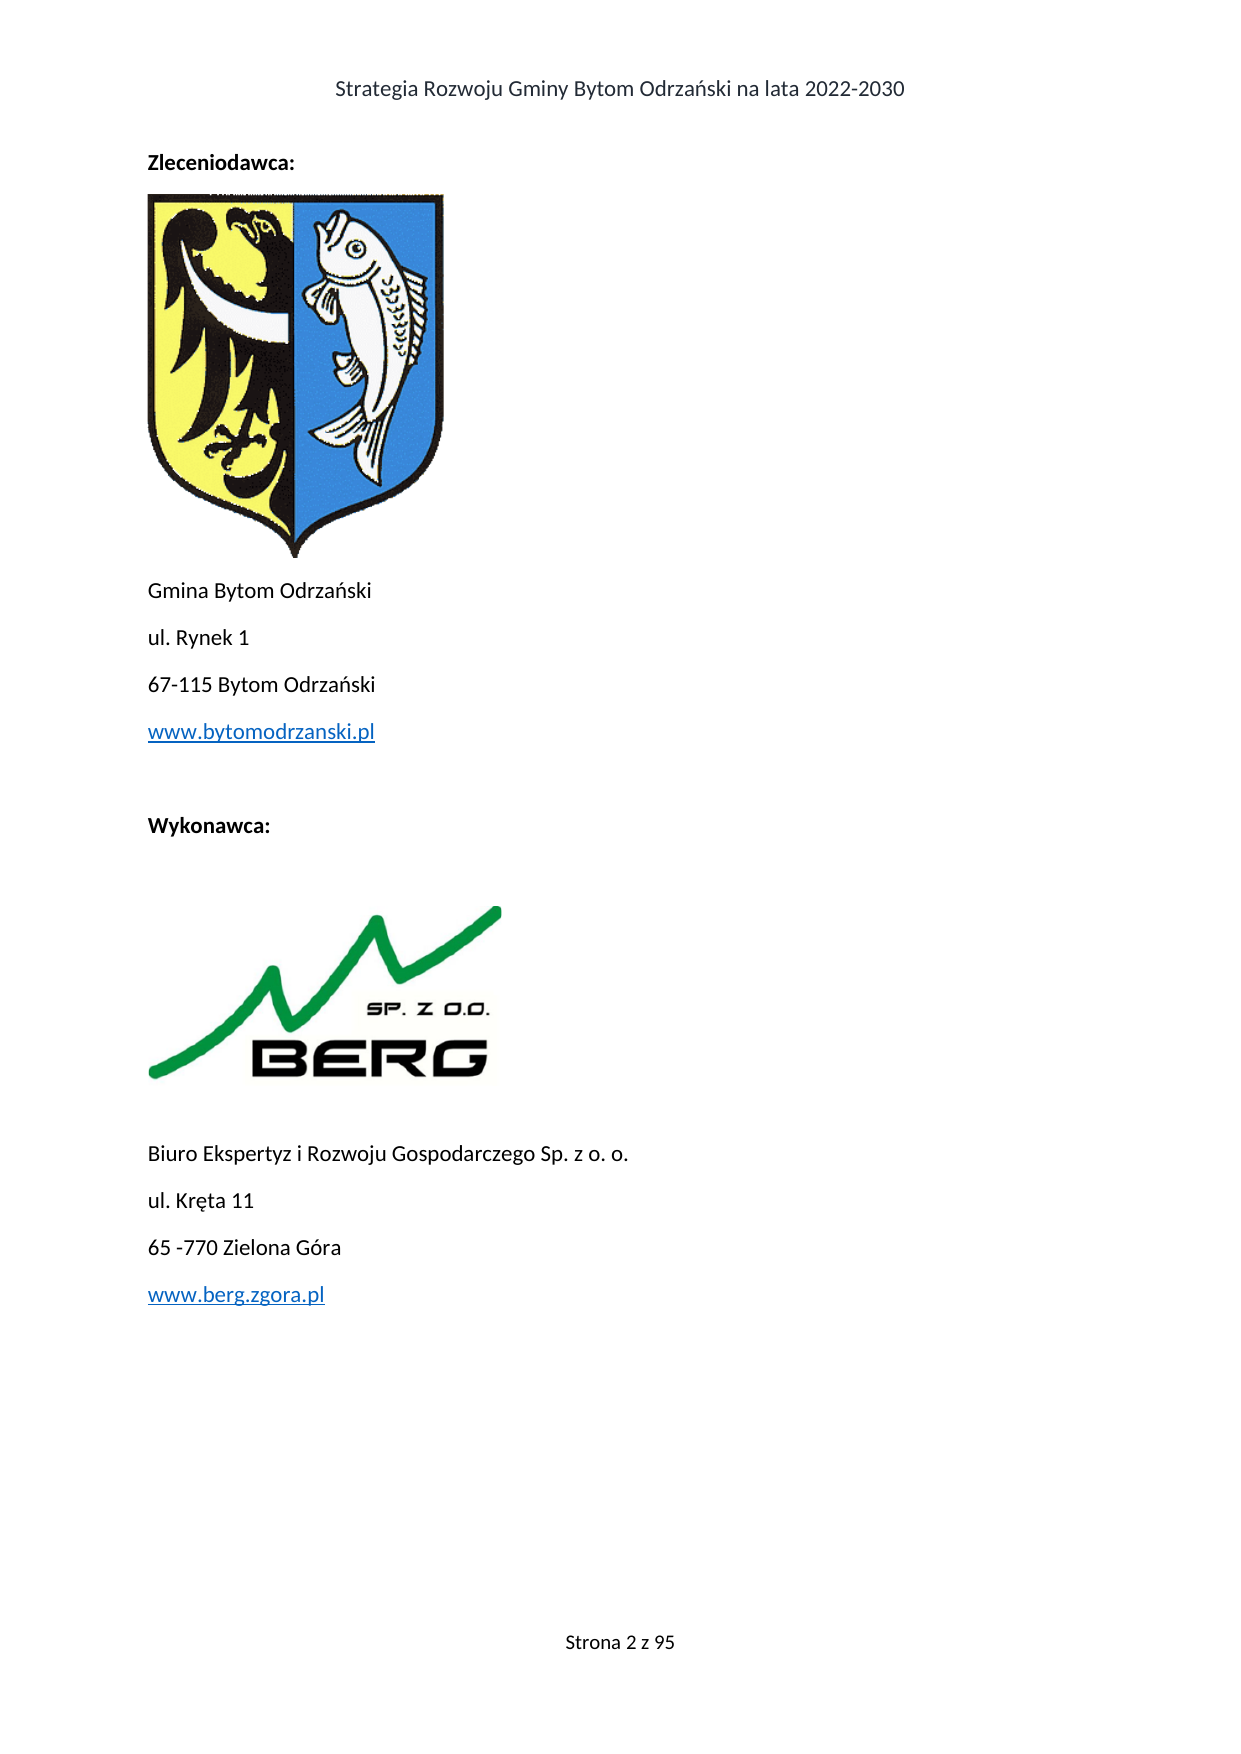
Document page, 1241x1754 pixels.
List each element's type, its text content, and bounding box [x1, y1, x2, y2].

text 67-115 Bytom Odrzański [148, 670, 1093, 698]
text www.berg.zgora.pl [148, 1280, 1093, 1308]
text ul. Rynek 1 [148, 623, 1093, 652]
picture [147, 194, 444, 558]
text Wykonawca: [148, 811, 1093, 839]
text Biuro Ekspertyz i Rozwoju Gospodarczego Sp. z o. o. [148, 1139, 1093, 1167]
text www.bytomodrzanski.pl [148, 717, 1093, 745]
text 65 -770 Zielona Góra [148, 1233, 1093, 1261]
text ul. Kręta 11 [148, 1186, 1093, 1214]
text Zleceniodawca: [148, 148, 1093, 176]
text Gmina Bytom Odrzański [148, 577, 1093, 605]
picture [148, 906, 502, 1086]
